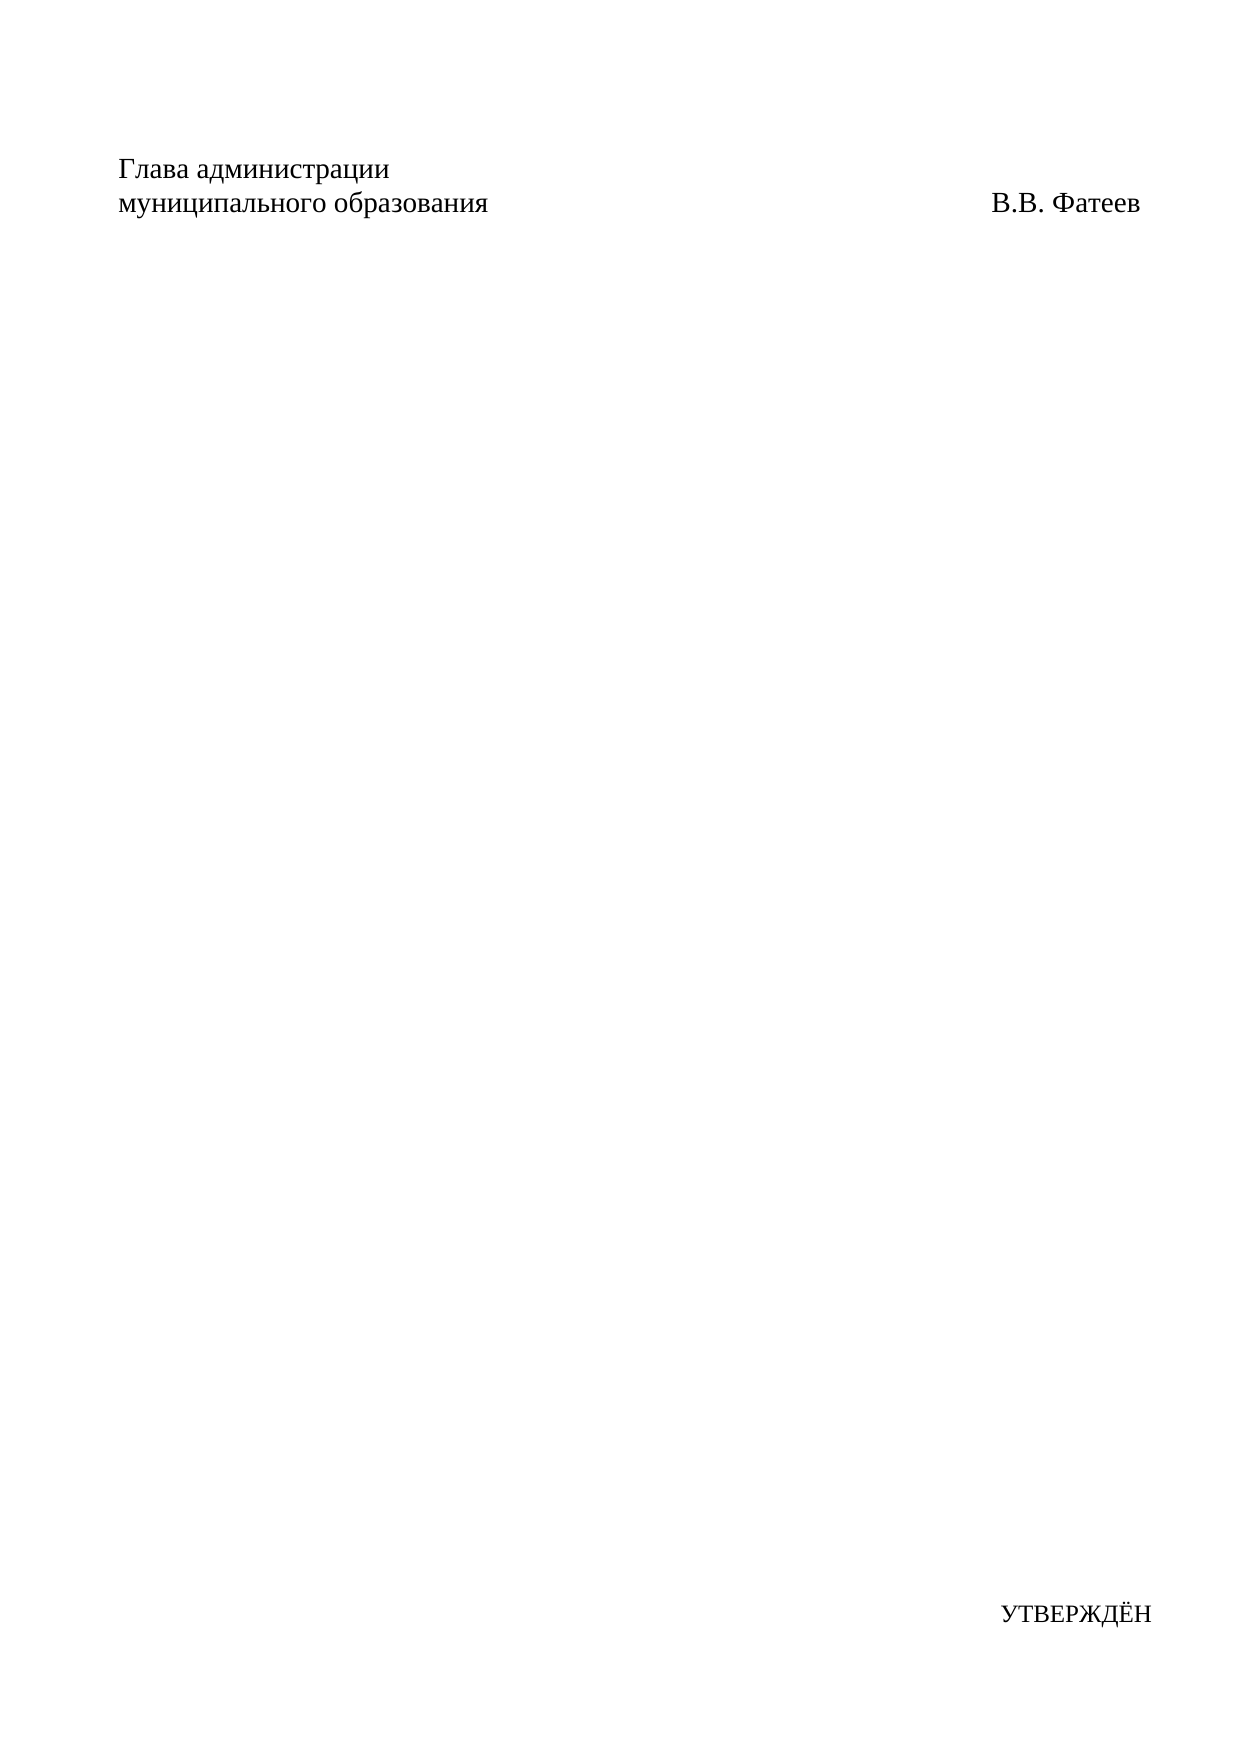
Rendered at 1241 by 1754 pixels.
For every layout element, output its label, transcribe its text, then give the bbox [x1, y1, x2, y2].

text УТВЕРЖДЁН [709, 1599, 1152, 1627]
text Глава администрации [118, 152, 1152, 185]
text муниципального образования В.В. Фатеев [118, 185, 1152, 219]
